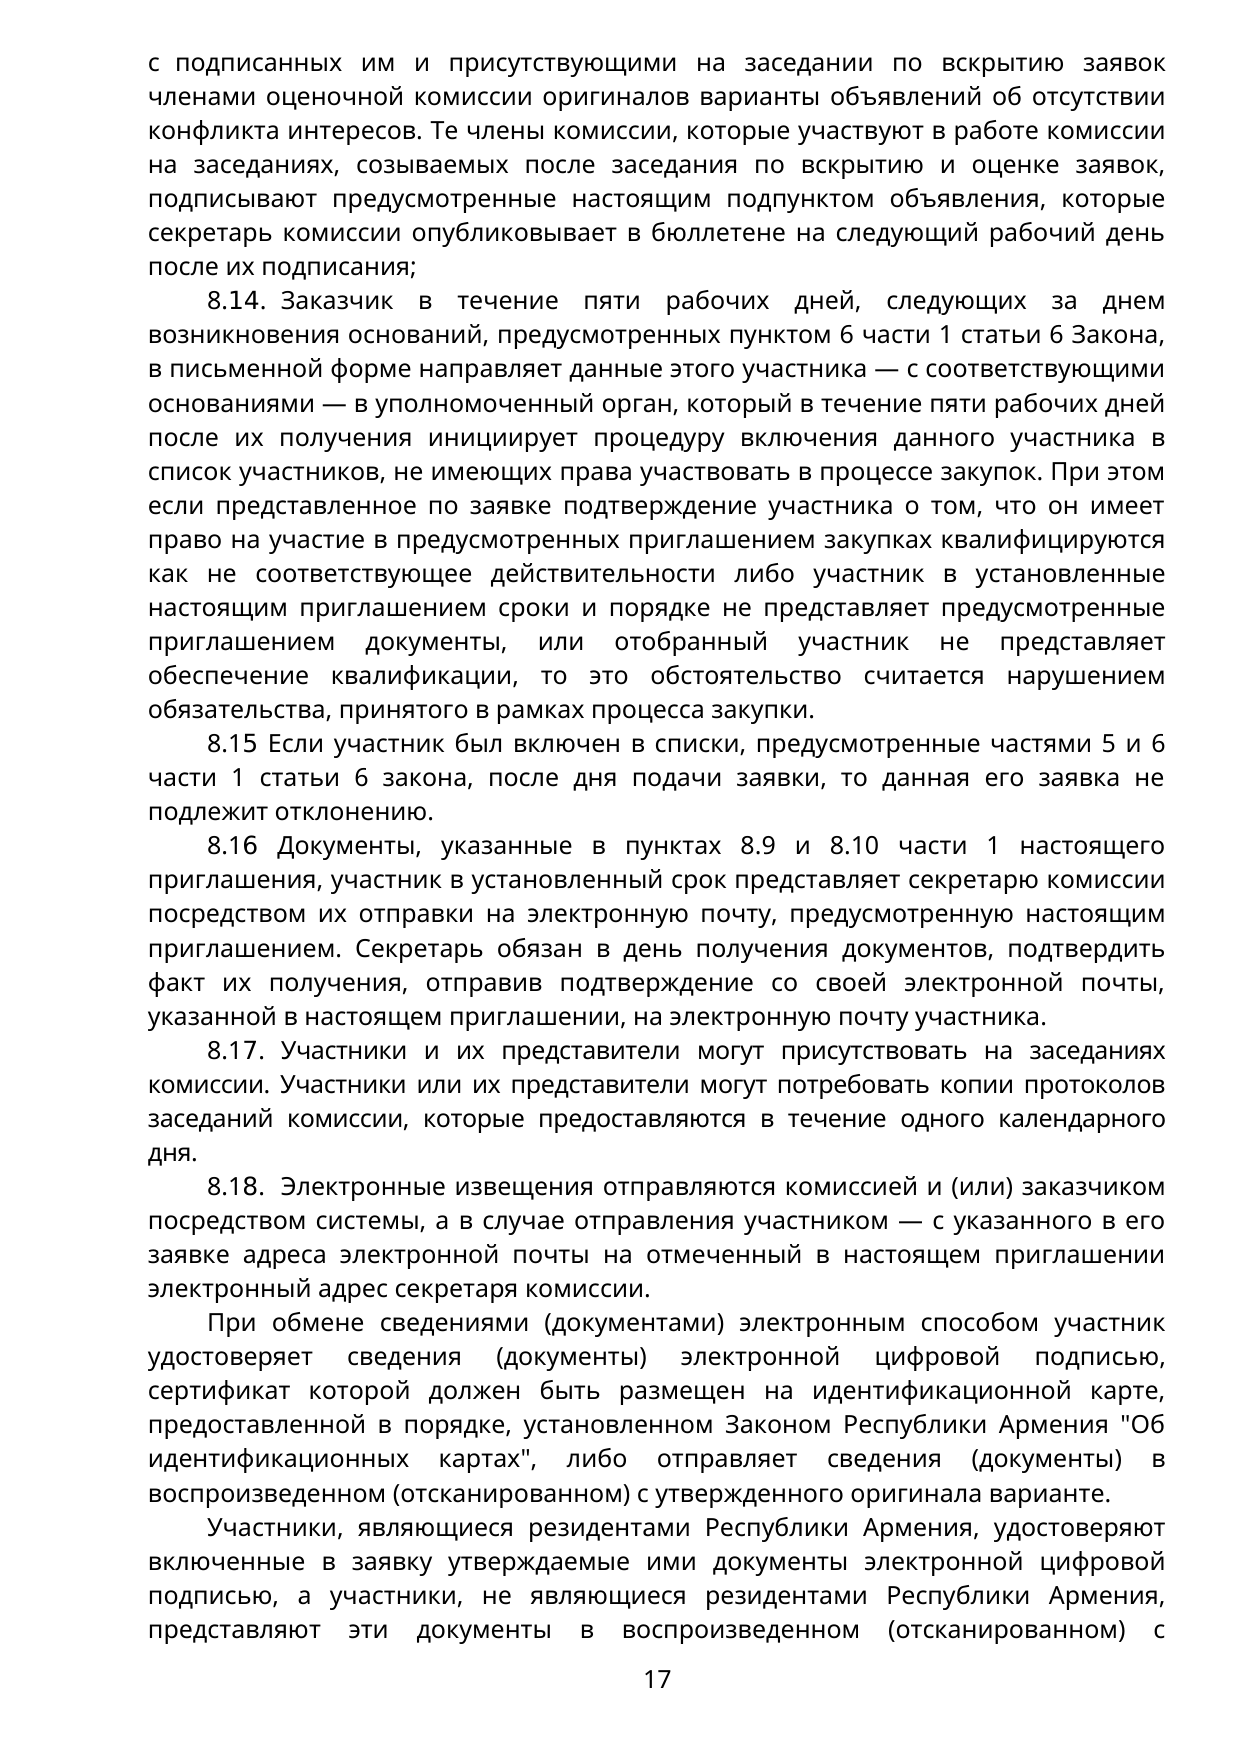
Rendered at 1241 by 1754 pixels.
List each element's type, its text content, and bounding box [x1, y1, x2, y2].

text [148, 1509, 1167, 1646]
text 8.15 Если участник был включен в списки, предусмотренные частями 5 и 6 части 1 статьи 6 закона, после дня подачи заявки, то данная его заявка не подлежит отклонению. [148, 726, 1167, 828]
text 8.14. Заказчик в течение пяти рабочих дней, следующих за днем возникновения оснований, предусмотренных пунктом 6 части 1 статьи 6 Закона, в письменной форме направляет данные этого участника — с соответствующими основаниями — в уполномоченный орган, который в течение пяти рабочих дней после их получения инициирует процедуру включения данного участника в список участников, не имеющих права участвовать в процессе закупок. При этом если представленное по заявке подтверждение участника о том, что он имеет право на участие в предусмотренных приглашением закупках квалифицируются как не соответствующее действительности либо участник в установленные настоящим приглашением сроки и порядке не представляет предусмотренные приглашением документы, или отобранный участник не представляет обеспечение квалификации, то это обстоятельство считается нарушением обязательства, принятого в рамках процесса закупки. [148, 283, 1167, 726]
text При обмене сведениями (документами) электронным способом участник удостоверяет сведения (документы) электронной цифровой подписью, сертификат которой должен быть размещен на идентификационной карте, предоставленной в порядке, установленном Законом Республики Армения "Об идентификационных картах", либо отправляет сведения (документы) в воспроизведенном (отсканированном) с утвержденного оригинала варианте. [148, 1305, 1167, 1509]
text 8.16 Документы, указанные в пунктах 8.9 и 8.10 части 1 настоящего приглашения, участник в установленный срок представляет секретарю комиссии посредством их отправки на электронную почту, предусмотренную настоящим приглашением. Секретарь обязан в день получения документов, подтвердить факт их получения, отправив подтверждение со своей электронной почты, указанной в настоящем приглашении, на электронную почту участника. [148, 828, 1167, 1032]
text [148, 44, 1167, 283]
text 8.18. Электронные извещения отправляются комиссией и (или) заказчиком посредством системы, а в случае отправления участником — с указанного в его заявке адреса электронной почты на отмеченный в настоящем приглашении электронный адрес секретаря комиссии. [148, 1169, 1167, 1305]
text 8.17. Участники и их представители могут присутствовать на заседаниях комиссии. Участники или их представители могут потребовать копии протоколов заседаний комиссии, которые предоставляются в течение одного календарного дня. [148, 1032, 1167, 1169]
